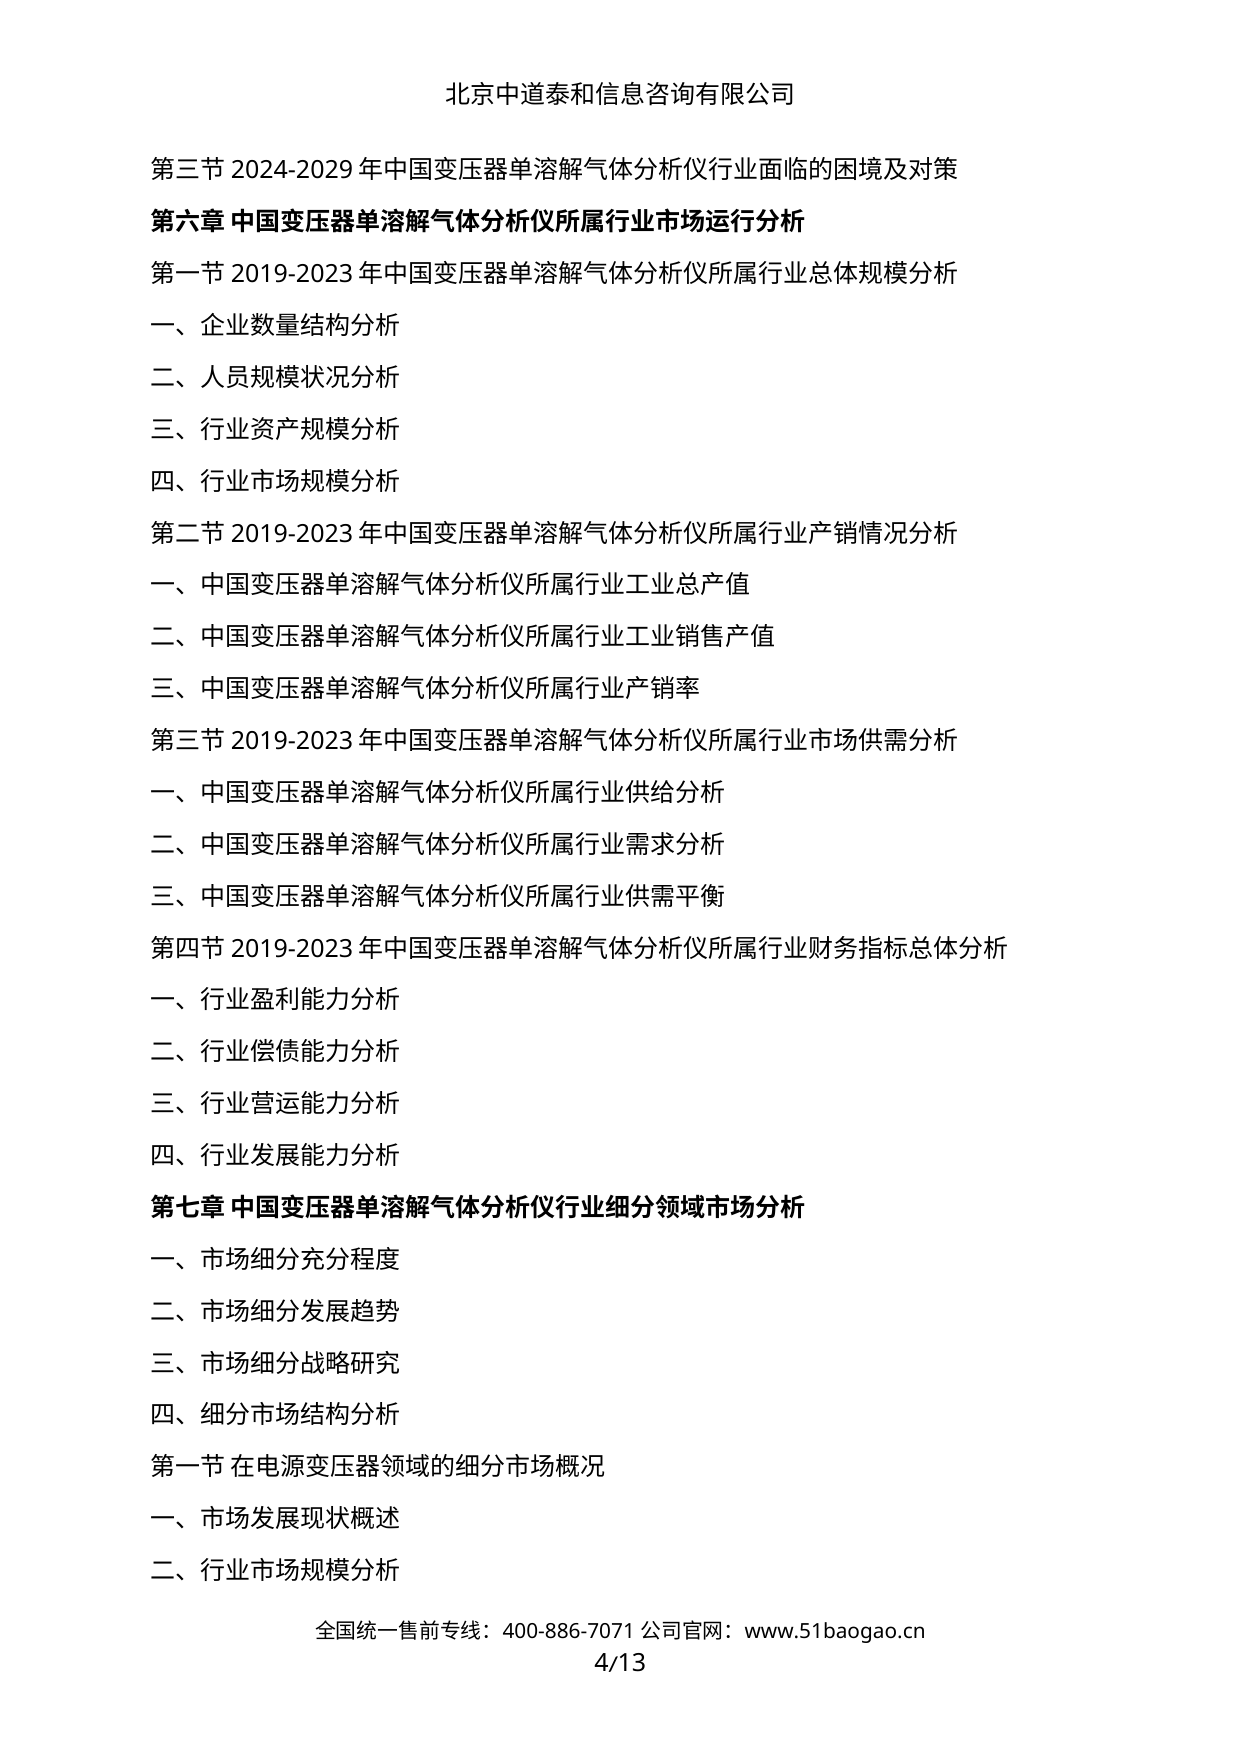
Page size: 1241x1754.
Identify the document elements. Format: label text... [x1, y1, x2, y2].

text 二、人员规模状况分析 [150, 357, 1090, 394]
text 第六章 中国变压器单溶解气体分析仪所属行业市场运行分析 [150, 202, 1090, 238]
text 二、中国变压器单溶解气体分析仪所属行业需求分析 [150, 824, 1090, 861]
text 三、中国变压器单溶解气体分析仪所属行业产销率 [150, 669, 1090, 705]
text 第三节 2024-2029年中国变压器单溶解气体分析仪行业面临的困境及对策 [150, 150, 1090, 186]
text 三、行业资产规模分析 [150, 409, 1090, 446]
text 四、细分市场结构分析 [150, 1395, 1090, 1431]
text 一、中国变压器单溶解气体分析仪所属行业工业总产值 [150, 565, 1090, 601]
text 一、市场发展现状概述 [150, 1499, 1090, 1535]
text 二、中国变压器单溶解气体分析仪所属行业工业销售产值 [150, 617, 1090, 653]
text 一、企业数量结构分析 [150, 306, 1090, 342]
text 第一节 2019-2023年中国变压器单溶解气体分析仪所属行业总体规模分析 [150, 254, 1090, 290]
text 一、行业盈利能力分析 [150, 980, 1090, 1016]
text 二、市场细分发展趋势 [150, 1291, 1090, 1327]
text 四、行业市场规模分析 [150, 461, 1090, 497]
text 三、市场细分战略研究 [150, 1343, 1090, 1379]
text 一、中国变压器单溶解气体分析仪所属行业供给分析 [150, 772, 1090, 809]
text 第三节 2019-2023年中国变压器单溶解气体分析仪所属行业市场供需分析 [150, 721, 1090, 757]
text 二、行业偿债能力分析 [150, 1032, 1090, 1068]
text 第一节 在电源变压器领域的细分市场概况 [150, 1447, 1090, 1483]
text 一、市场细分充分程度 [150, 1239, 1090, 1276]
text 第七章 中国变压器单溶解气体分析仪行业细分领域市场分析 [150, 1187, 1090, 1224]
text 第四节 2019-2023年中国变压器单溶解气体分析仪所属行业财务指标总体分析 [150, 928, 1090, 964]
text 四、行业发展能力分析 [150, 1136, 1090, 1172]
text 第二节 2019-2023年中国变压器单溶解气体分析仪所属行业产销情况分析 [150, 513, 1090, 549]
text 三、行业营运能力分析 [150, 1084, 1090, 1120]
text 二、行业市场规模分析 [150, 1551, 1090, 1587]
text 三、中国变压器单溶解气体分析仪所属行业供需平衡 [150, 876, 1090, 912]
